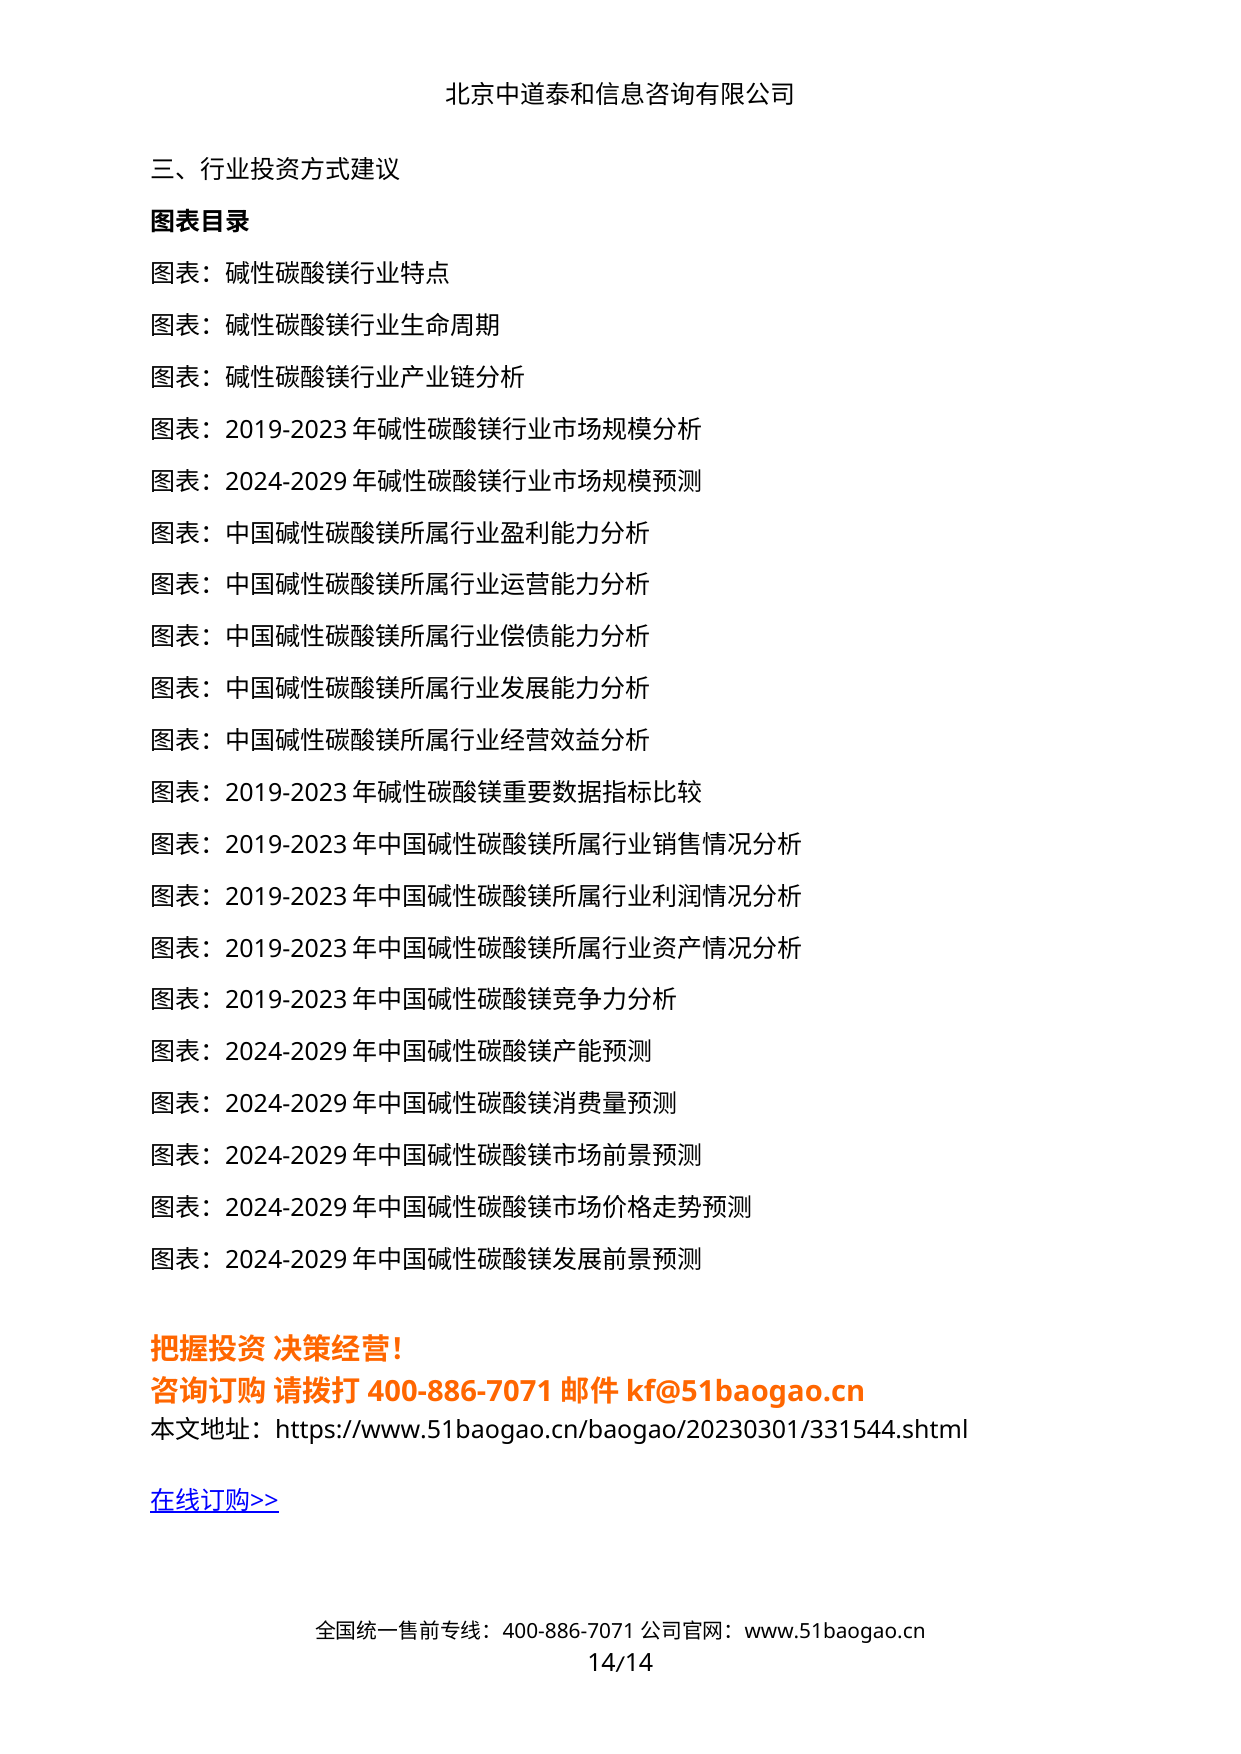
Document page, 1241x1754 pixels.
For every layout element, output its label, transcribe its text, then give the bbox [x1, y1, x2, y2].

text 三、行业投资方式建议 [150, 150, 1090, 186]
text 图表：中国碱性碳酸镁所属行业盈利能力分析 [150, 513, 1090, 549]
text 图表：碱性碳酸镁行业产业链分析 [150, 357, 1090, 394]
text 图表：2024-2029年中国碱性碳酸镁发展前景预测 [150, 1239, 1090, 1276]
text 图表：中国碱性碳酸镁所属行业经营效益分析 [150, 721, 1090, 757]
text 把握投资 决策经营！咨询订购 请拨打 400-886-7071 邮件 kf@51baogao.cn本文地址：https://www.51baogao.cn/baogao/20230301/331544.shtml [150, 1291, 1090, 1446]
text 图表：2019-2023年中国碱性碳酸镁竞争力分析 [150, 980, 1090, 1016]
text 图表：2019-2023年中国碱性碳酸镁所属行业销售情况分析 [150, 824, 1090, 861]
text 图表：碱性碳酸镁行业特点 [150, 254, 1090, 290]
text 图表：2024-2029年中国碱性碳酸镁市场前景预测 [150, 1136, 1090, 1172]
text 图表：2019-2023年碱性碳酸镁重要数据指标比较 [150, 772, 1090, 809]
text 图表：2024-2029年中国碱性碳酸镁消费量预测 [150, 1084, 1090, 1120]
text 图表：中国碱性碳酸镁所属行业发展能力分析 [150, 669, 1090, 705]
text 图表：2019-2023年中国碱性碳酸镁所属行业利润情况分析 [150, 876, 1090, 912]
text 图表：中国碱性碳酸镁所属行业运营能力分析 [150, 565, 1090, 601]
text 在线订购>> [150, 1446, 1090, 1517]
text 图表：2024-2029年碱性碳酸镁行业市场规模预测 [150, 461, 1090, 497]
text 图表：碱性碳酸镁行业生命周期 [150, 306, 1090, 342]
text 图表：2019-2023年中国碱性碳酸镁所属行业资产情况分析 [150, 928, 1090, 964]
text 图表：2024-2029年中国碱性碳酸镁市场价格走势预测 [150, 1187, 1090, 1224]
text 图表目录 [150, 202, 1090, 238]
text 图表：中国碱性碳酸镁所属行业偿债能力分析 [150, 617, 1090, 653]
text 图表：2019-2023年碱性碳酸镁行业市场规模分析 [150, 409, 1090, 446]
text 图表：2024-2029年中国碱性碳酸镁产能预测 [150, 1032, 1090, 1068]
